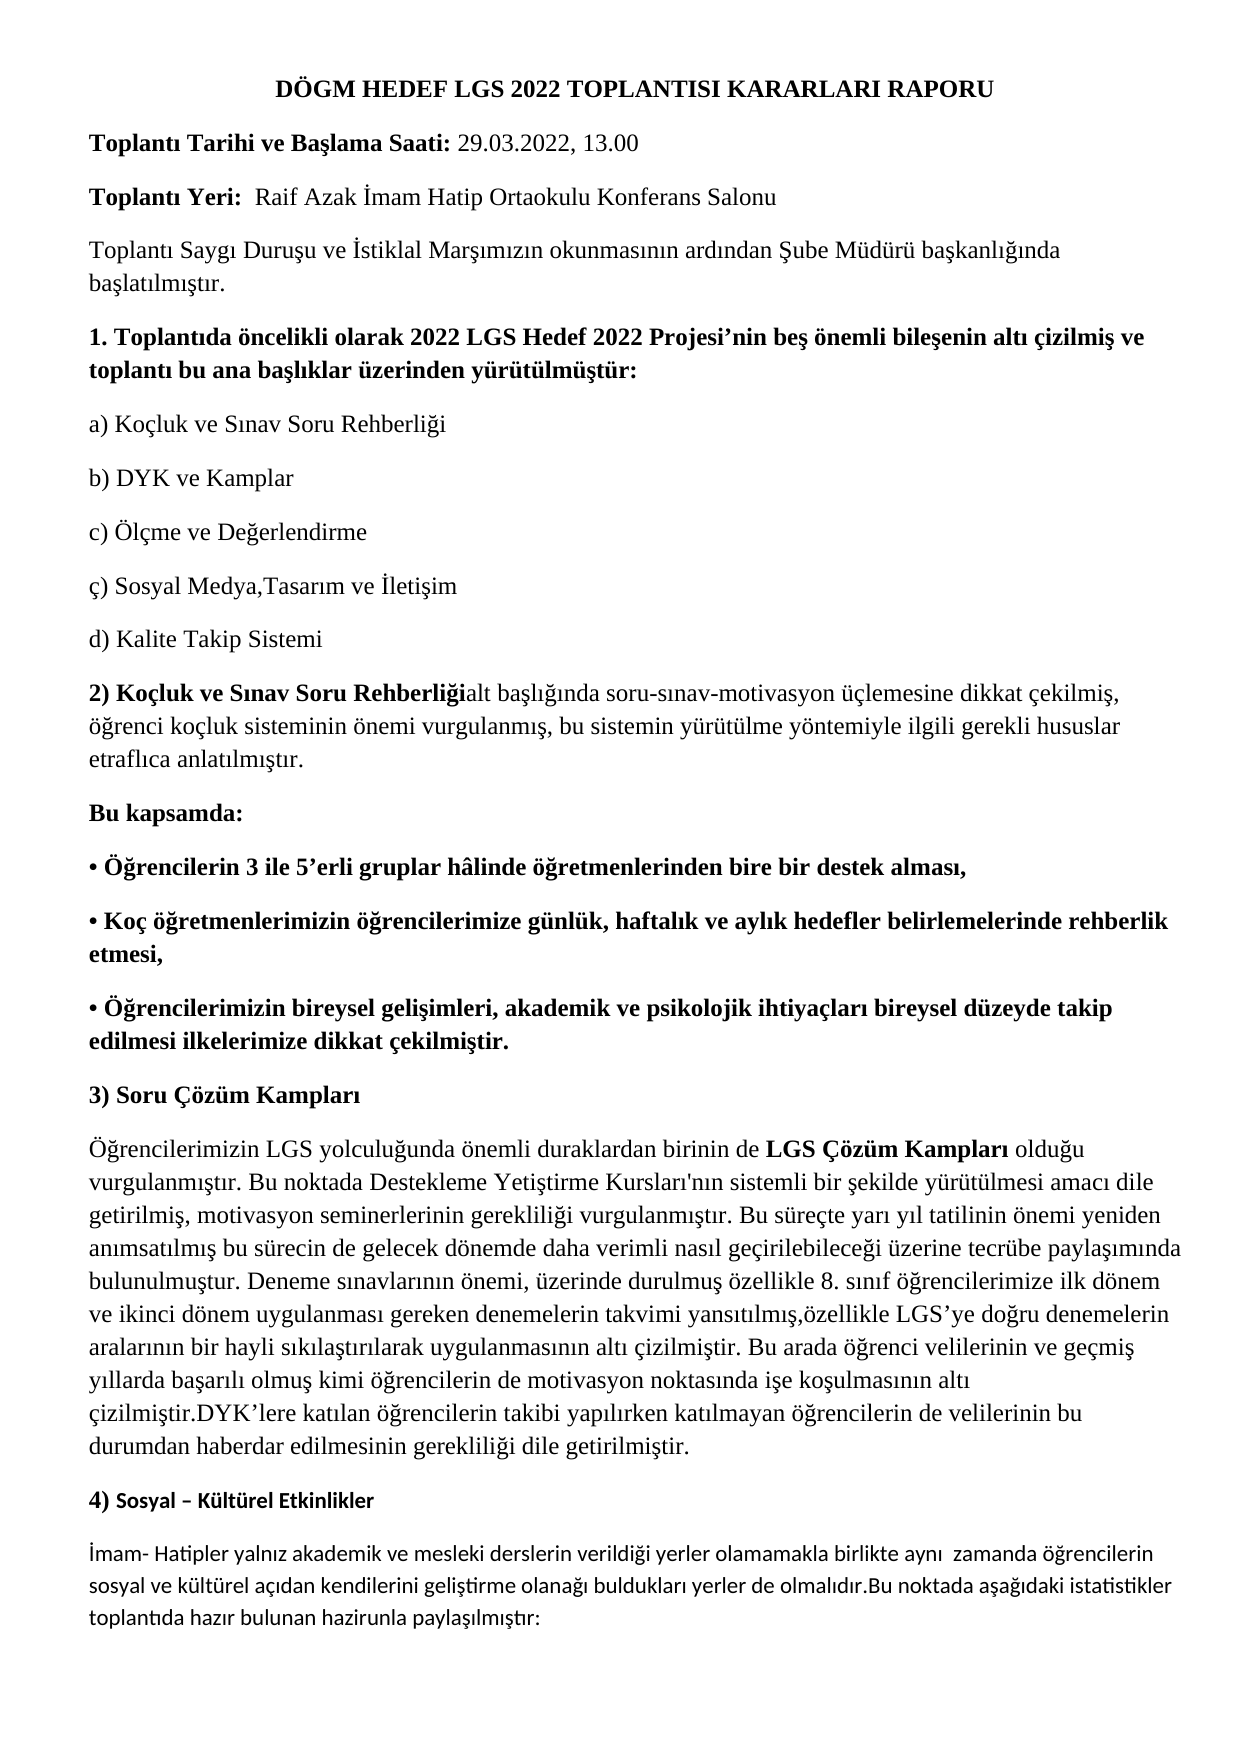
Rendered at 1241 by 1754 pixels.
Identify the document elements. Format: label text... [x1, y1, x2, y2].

text Bu kapsamda: [89, 798, 1181, 827]
text 2) Koçluk ve Sınav Soru Rehberliğialt başlığında soru-sınav-motivasyon üçlemesine dikkat çekilmiş, öğrenci koçluk sisteminin önemi vurgulanmış, bu sistemin yürütülme yöntemiyle ilgili gerekli hususlar etraflıca anlatılmıştır. [89, 678, 1181, 773]
text 3) Soru Çözüm Kampları [89, 1080, 1181, 1108]
text Toplantı Saygı Duruşu ve İstiklal Marşımızın okunmasının ardından Şube Müdürü başkanlığında başlatılmıştır. [89, 235, 1181, 297]
text Toplantı Tarihi ve Başlama Saati: 29.03.2022, 13.00 [89, 128, 1181, 156]
text Öğrencilerimizin LGS yolculuğunda önemli duraklardan birinin de LGS Çözüm Kampları olduğu vurgulanmıştır. Bu noktada Destekleme Yetiştirme Kursları'nın sistemli bir şekilde yürütülmesi amacı dile getirilmiş, motivasyon seminerlerinin gerekliliği vurgulanmıştır. Bu süreçte yarı yıl tatilinin önemi yeniden anımsatılmış bu sürecin de gelecek dönemde daha verimli nasıl geçirilebileceği üzerine tecrübe paylaşımında bulunulmuştur. Deneme sınavlarının önemi, üzerinde durulmuş özellikle 8. sınıf öğrencilerimize ilk dönem ve ikinci dönem uygulanması gereken denemelerin takvimi yansıtılmış,özellikle LGS’ye doğru denemelerin aralarının bir hayli sıkılaştırılarak uygulanmasının altı çizilmiştir. Bu arada öğrenci velilerinin ve geçmiş yıllarda başarılı olmuş kimi öğrencilerin de motivasyon noktasında işe koşulmasının altı çizilmiştir.DYK’lere katılan öğrencilerin takibi yapılırken katılmayan öğrencilerin de velilerinin bu durumdan haberdar edilmesinin gerekliliği dile getirilmiştir. [89, 1134, 1181, 1459]
text b) DYK ve Kamplar [89, 463, 1181, 492]
text c) Ölçme ve Değerlendirme [89, 517, 1181, 546]
text 4) Sosyal – Kültürel Etkinlikler [89, 1485, 1181, 1514]
text d) Kalite Takip Sistemi [89, 624, 1181, 653]
text ç) Sosyal Medya,Tasarım ve İletişim [89, 571, 1181, 599]
text DÖGM HEDEF LGS 2022 TOPLANTISI KARARLARI RAPORU [89, 74, 1181, 103]
text İmam- Hatipler yalnız akademik ve mesleki derslerin verildiği yerler olamamakla birlikte aynı zamanda öğrencilerin sosyal ve kültürel açıdan kendilerini geliştirme olanağı buldukları yerler de olmalıdır.Bu noktada aşağıdaki istatistikler toplantıda hazır bulunan hazirunla paylaşılmıştır: [89, 1539, 1181, 1631]
text • Koç öğretmenlerimizin öğrencilerimize günlük, haftalık ve aylık hedefler belirlemelerinde rehberlik etmesi, [89, 906, 1181, 968]
text • Öğrencilerin 3 ile 5’erli gruplar hâlinde öğretmenlerinden bire bir destek alması, [89, 852, 1181, 881]
text Toplantı Yeri: Raif Azak İmam Hatip Ortaokulu Konferans Salonu [89, 182, 1181, 210]
text 1. Toplantıda öncelikli olarak 2022 LGS Hedef 2022 Projesi’nin beş önemli bileşenin altı çizilmiş ve toplantı bu ana başlıklar üzerinden yürütülmüştür: [89, 322, 1181, 384]
text a) Koçluk ve Sınav Soru Rehberliği [89, 409, 1181, 438]
text • Öğrencilerimizin bireysel gelişimleri, akademik ve psikolojik ihtiyaçları bireysel düzeyde takip edilmesi ilkelerimize dikkat çekilmiştir. [89, 993, 1181, 1055]
